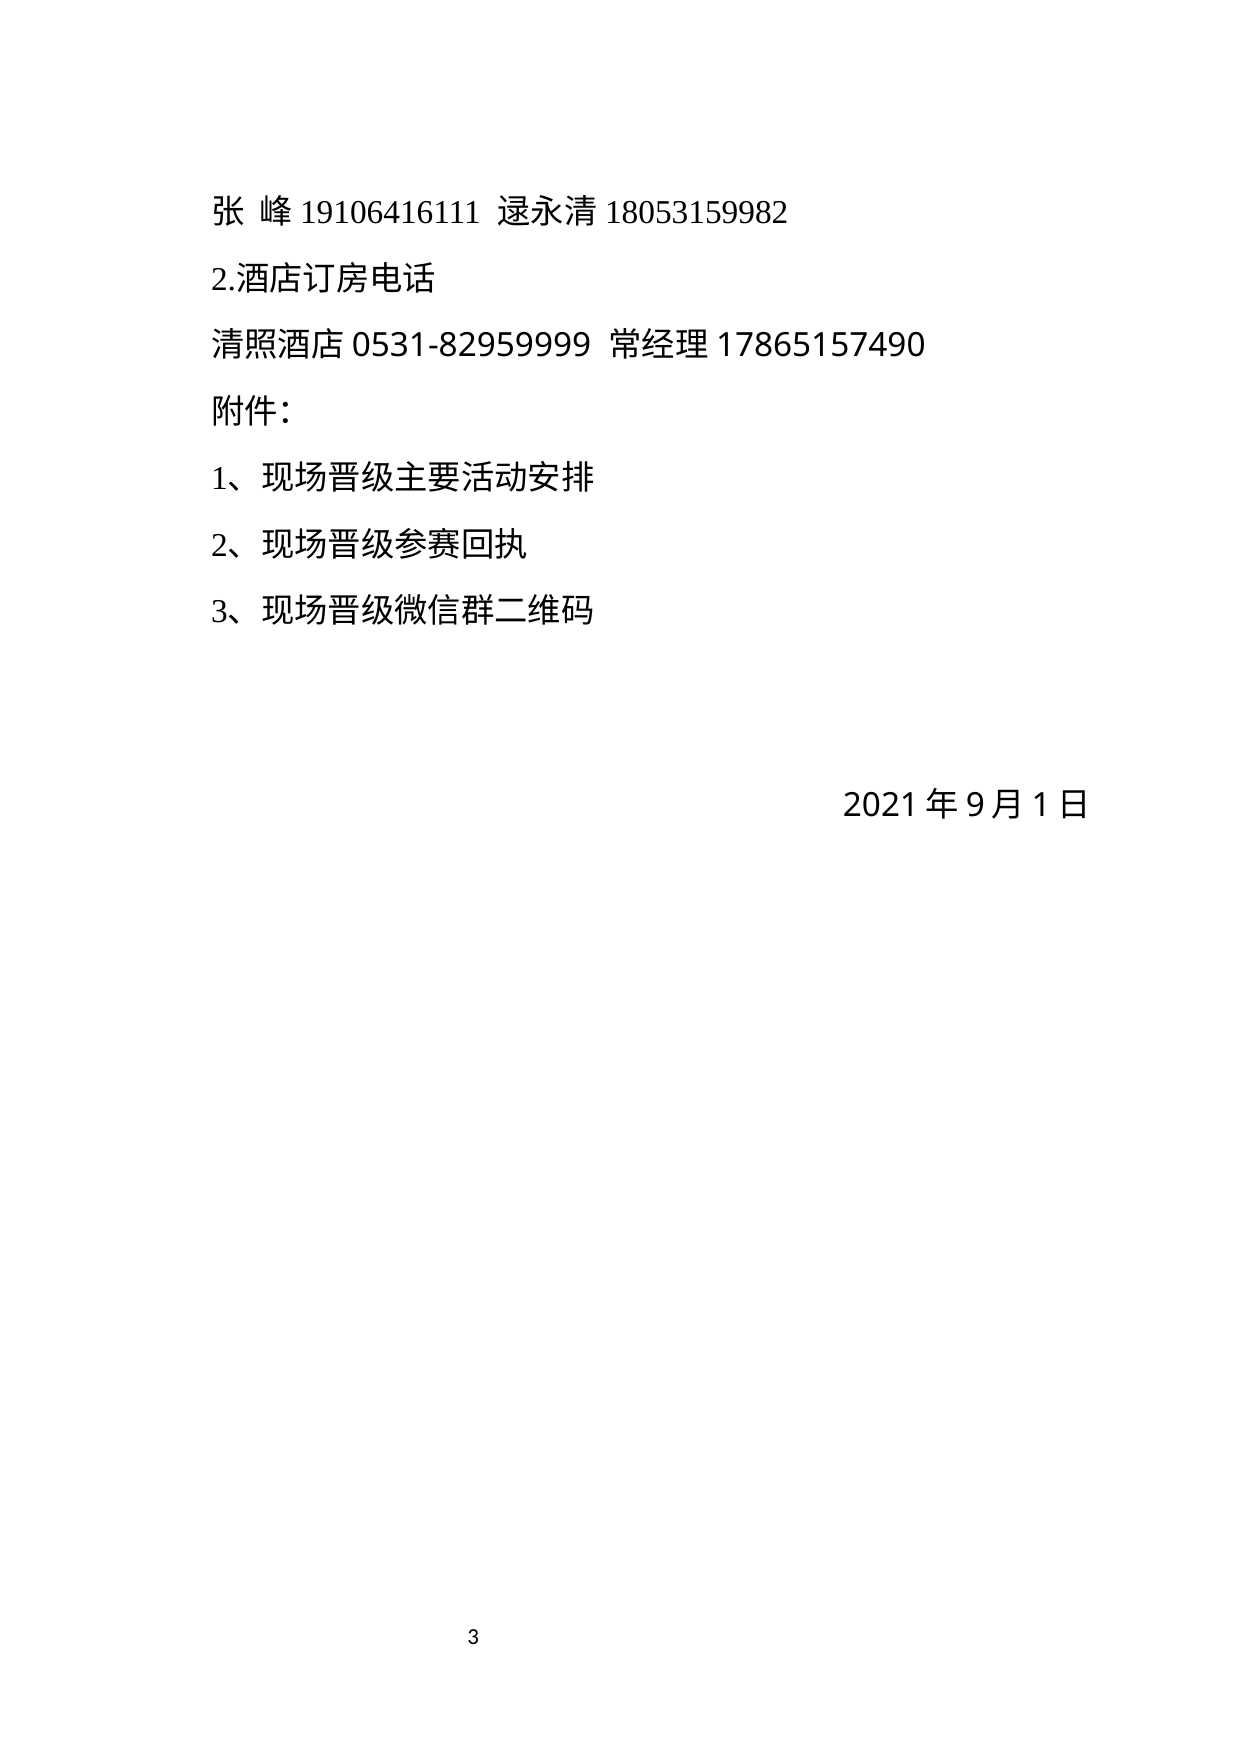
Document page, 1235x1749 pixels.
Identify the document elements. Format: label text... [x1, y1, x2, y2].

text 2.酒店订房电话 [144, 243, 1090, 309]
text 张 峰 19106416111 逯永清 18053159982 [144, 176, 1090, 243]
text 3、现场晋级微信群二维码 [144, 575, 1090, 641]
text 1、现场晋级主要活动安排 [144, 442, 1090, 508]
text 清照酒店 0531-82959999 常经理 17865157490 [144, 309, 1090, 376]
text 2021年9月1日 [144, 766, 1090, 829]
text 附件： [144, 376, 1090, 442]
text 2、现场晋级参赛回执 [144, 508, 1090, 575]
